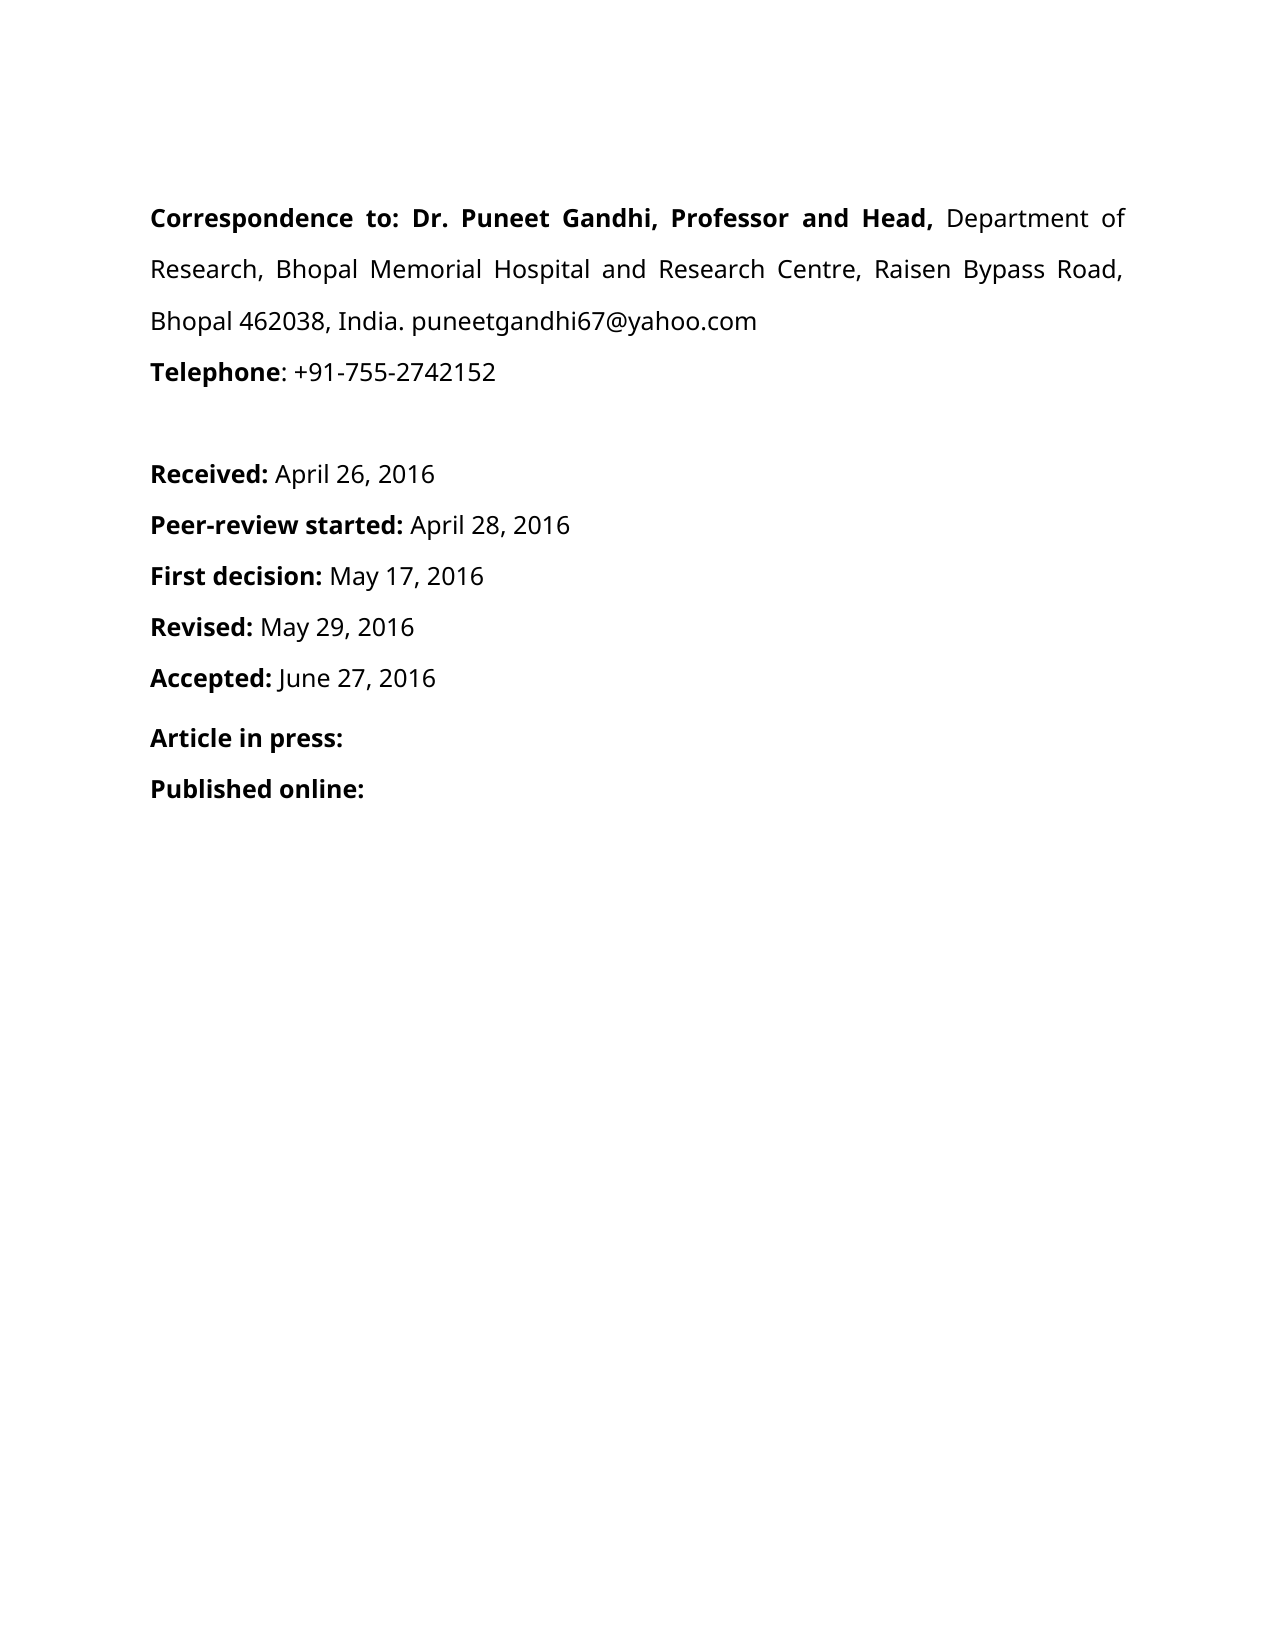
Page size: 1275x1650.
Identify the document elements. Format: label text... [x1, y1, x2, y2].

text First decision: May 17, 2016 [150, 558, 1125, 592]
text Published online: [150, 771, 1125, 806]
text Peer-review started: April 28, 2016 [150, 507, 1125, 541]
text Correspondence to: Dr. Puneet Gandhi, Professor and Head, Department of Research, Bhopal Memorial Hospital and Research Centre, Raisen Bypass Road, Bhopal 462038, India. puneetgandhi67@yahoo.com [150, 201, 1125, 337]
text Accepted: June 27, 2016 [150, 660, 1125, 694]
text Article in press: [150, 720, 1125, 754]
text Revised: May 29, 2016 [150, 609, 1125, 643]
text Received: April 26, 2016 [150, 456, 1125, 490]
text Telephone: +91-755-2742152 [150, 354, 1125, 388]
